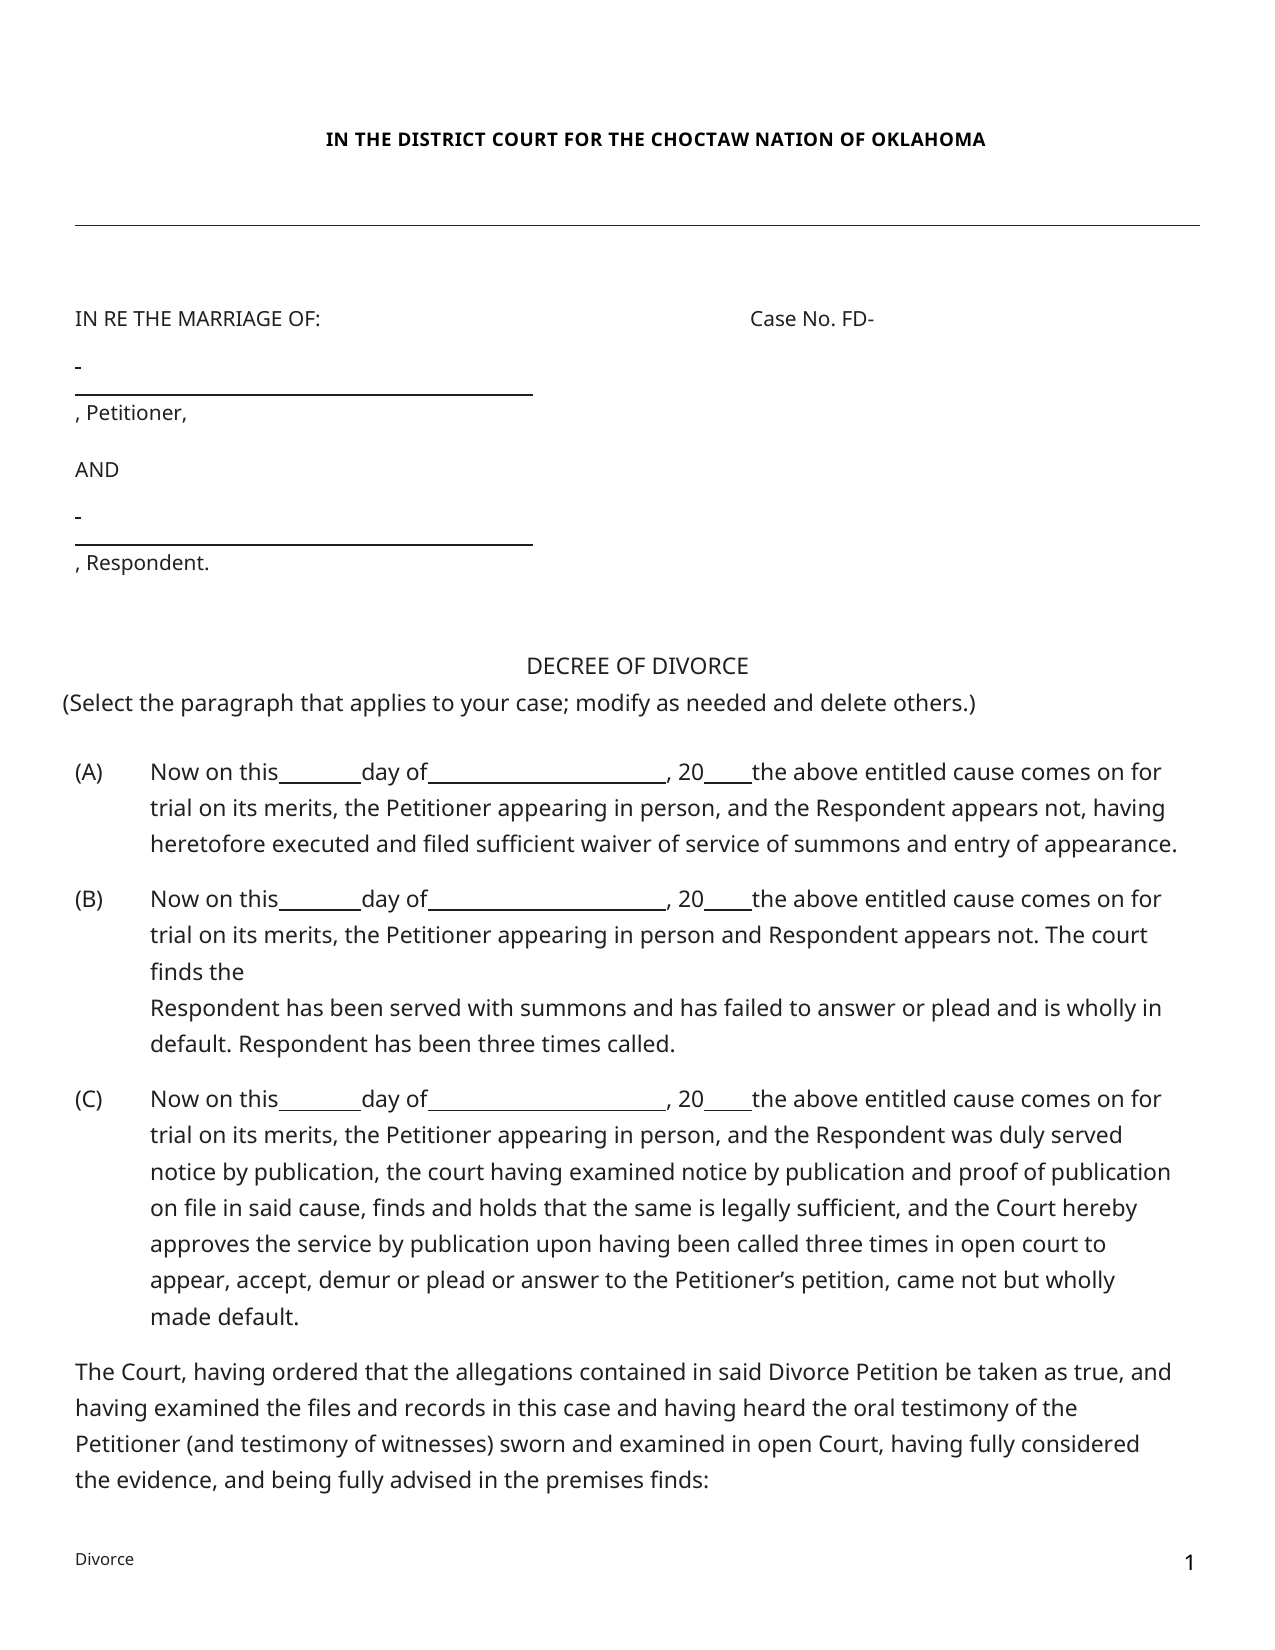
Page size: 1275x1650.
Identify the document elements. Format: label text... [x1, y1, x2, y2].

text Respondent has been served with summons and has failed to answer or plead and is wholly in default. Respondent has been three times called. [150, 992, 1194, 1059]
list Now on this day of , 20 the above entitled cause comes on for trial on its merits, the Petitioner appearing in person, and the Respondent was duly served notice by publication, the court having examined notice by publication and proof of publication on file in said cause, finds and holds that the same is legally sufficient, and the Court hereby approves the service by publication upon having been called three times in open court to appear, accept, demur or plead or answer to the Petitioner’s petition, came not but wholly made default. [75, 1083, 1183, 1332]
text , Respondent. [75, 491, 539, 576]
text IN RE THE MARRIAGE OF: Case No. FD- [75, 304, 1212, 332]
text (Select the paragraph that applies to your case; modify as needed and delete others.) [62, 687, 1212, 718]
text AND [75, 455, 1212, 483]
text , Petitioner, [75, 341, 539, 426]
list Now on this day of , 20 the above entitled cause comes on for trial on its merits, the Petitioner appearing in person and Respondent appears not. The court finds the [75, 883, 1180, 987]
text IN THE DISTRICT COURT FOR THE CHOCTAW NATION OF OKLAHOMA [62, 107, 1212, 171]
text The Court, having ordered that the allegations contained in said Divorce Petition be taken as true, and having examined the files and records in this case and having heard the oral testimony of the Petitioner (and testimony of witnesses) sworn and examined in open Court, having fully considered the evidence, and being fully advised in the premises finds: [75, 1356, 1179, 1496]
list Now on this day of , 20 the above entitled cause comes on for trial on its merits, the Petitioner appearing in person, and the Respondent appears not, having heretofore executed and filed sufficient waiver of service of summons and entry of appearance. [75, 755, 1184, 859]
text DECREE OF DIVORCE [62, 650, 1212, 681]
